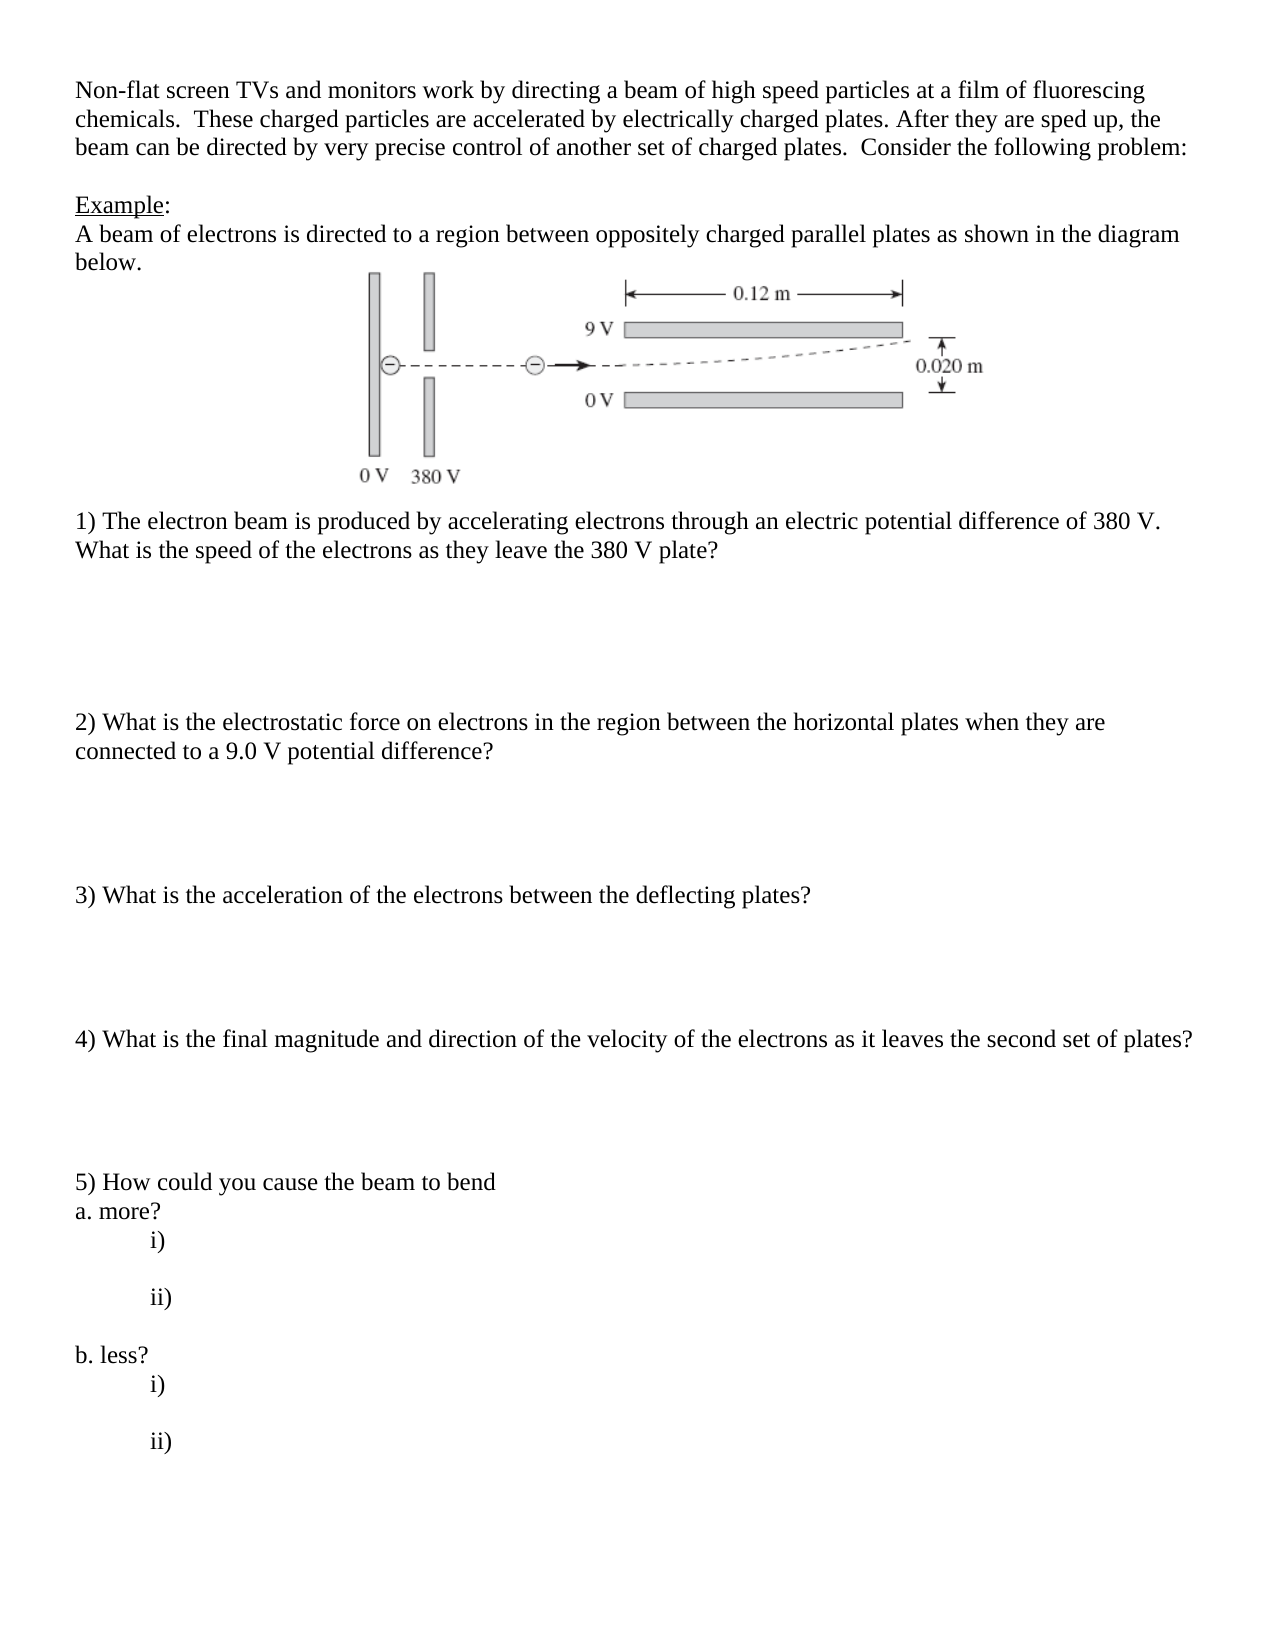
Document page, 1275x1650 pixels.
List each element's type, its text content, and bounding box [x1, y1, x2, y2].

text Non-flat screen TVs and monitors work by directing a beam of high speed particles at a film of fluorescing chemicals. These charged particles are accelerated by electrically charged plates. After they are sped up, the beam can be directed by very precise control of another set of charged plates. Consider the following problem: [75, 75, 1200, 161]
text A beam of electrons is directed to a region between oppositely charged parallel plates as shown in the diagram below. [75, 219, 1200, 276]
text ii) [75, 1282, 1200, 1311]
text b. less? [75, 1340, 1200, 1369]
text i) [75, 1369, 1200, 1397]
text 4) What is the final magnitude and direction of the velocity of the electrons as it leaves the second set of plates? [75, 1024, 1200, 1052]
text Example: [75, 190, 1200, 219]
text ii) [75, 1426, 1200, 1455]
text 1) The electron beam is produced by accelerating electrons through an electric potential difference of 380 V. What is the speed of the electrons as they leave the 380 V plate? [75, 506, 1200, 564]
text a. more? [75, 1196, 1200, 1225]
text 3) What is the acceleration of the electrons between the deflecting plates? [75, 880, 1200, 909]
text 5) How could you cause the beam to bend [75, 1167, 1200, 1196]
text 2) What is the electrostatic force on electrons in the region between the horizontal plates when they are connected to a 9.0 V potential difference? [75, 707, 1200, 765]
text i) [75, 1225, 1200, 1254]
